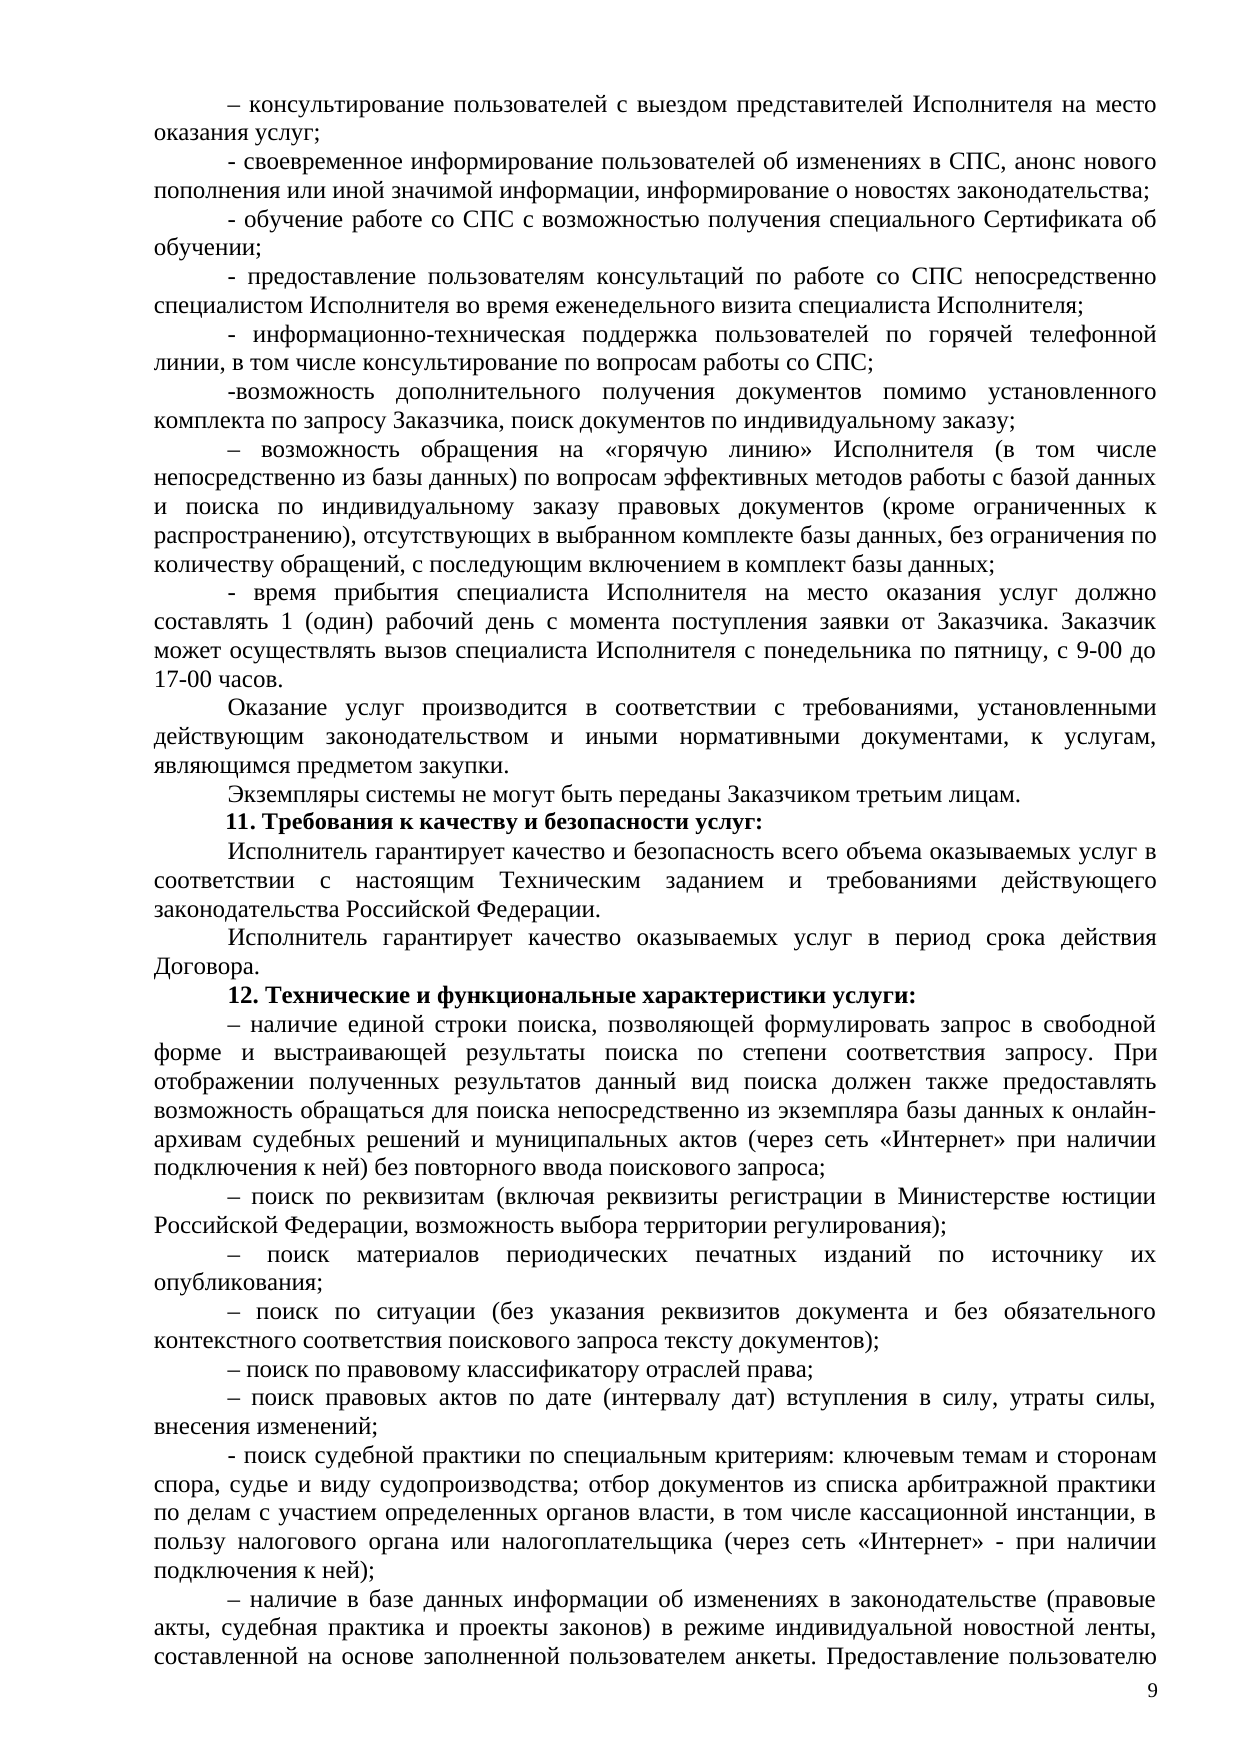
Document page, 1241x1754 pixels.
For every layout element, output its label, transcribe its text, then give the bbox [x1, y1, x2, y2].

text – поиск материалов периодических печатных изданий по источнику их опубликования; [153, 1239, 1157, 1296]
text - предоставление пользователям консультаций по работе со СПС непосредственно специалистом Исполнителя во время еженедельного визита специалиста Исполнителя; [153, 261, 1157, 319]
text – наличие единой строки поиска, позволяющей формулировать запрос в свободной форме и выстраивающей результаты поиска по степени соответствия запросу. При отображении полученных результатов данный вид поиска должен также предоставлять возможность обращаться для поиска непосредственно из экземпляра базы данных к онлайн-архивам судебных решений и муниципальных актов (через сеть «Интернет» при наличии подключения к ней) без повторного ввода поискового запроса; [153, 1009, 1157, 1181]
text - время прибытия специалиста Исполнителя на место оказания услуг должно составлять 1 (один) рабочий день с момента поступления заявки от Заказчика. Заказчик может осуществлять вызов специалиста Исполнителя с понедельника по пятницу, с 9-00 до 17-00 часов. [153, 577, 1157, 692]
text 12. Технические и функциональные характеристики услуги: [153, 980, 1157, 1009]
text - информационно-техническая поддержка пользователей по горячей телефонной линии, в том числе консультирование по вопросам работы со СПС; [153, 319, 1157, 376]
text Исполнитель гарантирует качество и безопасность всего объема оказываемых услуг в соответствии с настоящим Техническим заданием и требованиями действующего законодательства Российской Федерации. [153, 836, 1157, 922]
text – поиск по ситуации (без указания реквизитов документа и без обязательного контекстного соответствия поискового запроса тексту документов); [153, 1296, 1157, 1354]
text Экземпляры системы не могут быть переданы Заказчиком третьим лицам. [153, 779, 1157, 807]
text – поиск по реквизитам (включая реквизиты регистрации в Министерстве юстиции Российской Федерации, возможность выбора территории регулирования); [153, 1181, 1157, 1239]
text – поиск по правовому классификатору отраслей права; [153, 1354, 1157, 1382]
text - поиск судебной практики по специальным критериям: ключевым темам и сторонам спора, судье и виду судопроизводства; отбор документов из списка арбитражной практики по делам с участием определенных органов власти, в том числе кассационной инстанции, в пользу налогового органа или налогоплательщика (через сеть «Интернет» - при наличии подключения к ней); [153, 1440, 1157, 1584]
text - своевременное информирование пользователей об изменениях в СПС, анонс нового пополнения или иной значимой информации, информирование о новостях законодательства; [153, 146, 1157, 204]
text Исполнитель гарантирует качество оказываемых услуг в период срока действия Договора. [153, 922, 1157, 980]
text – поиск правовых актов по дате (интервалу дат) вступления в силу, утраты силы, внесения изменений; [153, 1382, 1157, 1440]
text Оказание услуг производится в соответствии с требованиями, установленными действующим законодательством и иными нормативными документами, к услугам, являющимся предметом закупки. [153, 692, 1157, 779]
text - обучение работе со СПС с возможностью получения специального Сертификата об обучении; [153, 204, 1157, 261]
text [153, 1584, 1157, 1670]
text – консультирование пользователей с выездом представителей Исполнителя на место оказания услуг; [153, 89, 1157, 146]
text -возможность дополнительного получения документов помимо установленного комплекта по запросу Заказчика, поиск документов по индивидуальному заказу; [153, 376, 1157, 434]
text – возможность обращения на «горячую линию» Исполнителя (в том числе непосредственно из базы данных) по вопросам эффективных методов работы с базой данных и поиска по индивидуальному заказу правовых документов (кроме ограниченных к распространению), отсутствующих в выбранном комплекте базы данных, без ограничения по количеству обращений, с последующим включением в комплект базы данных; [153, 434, 1157, 577]
